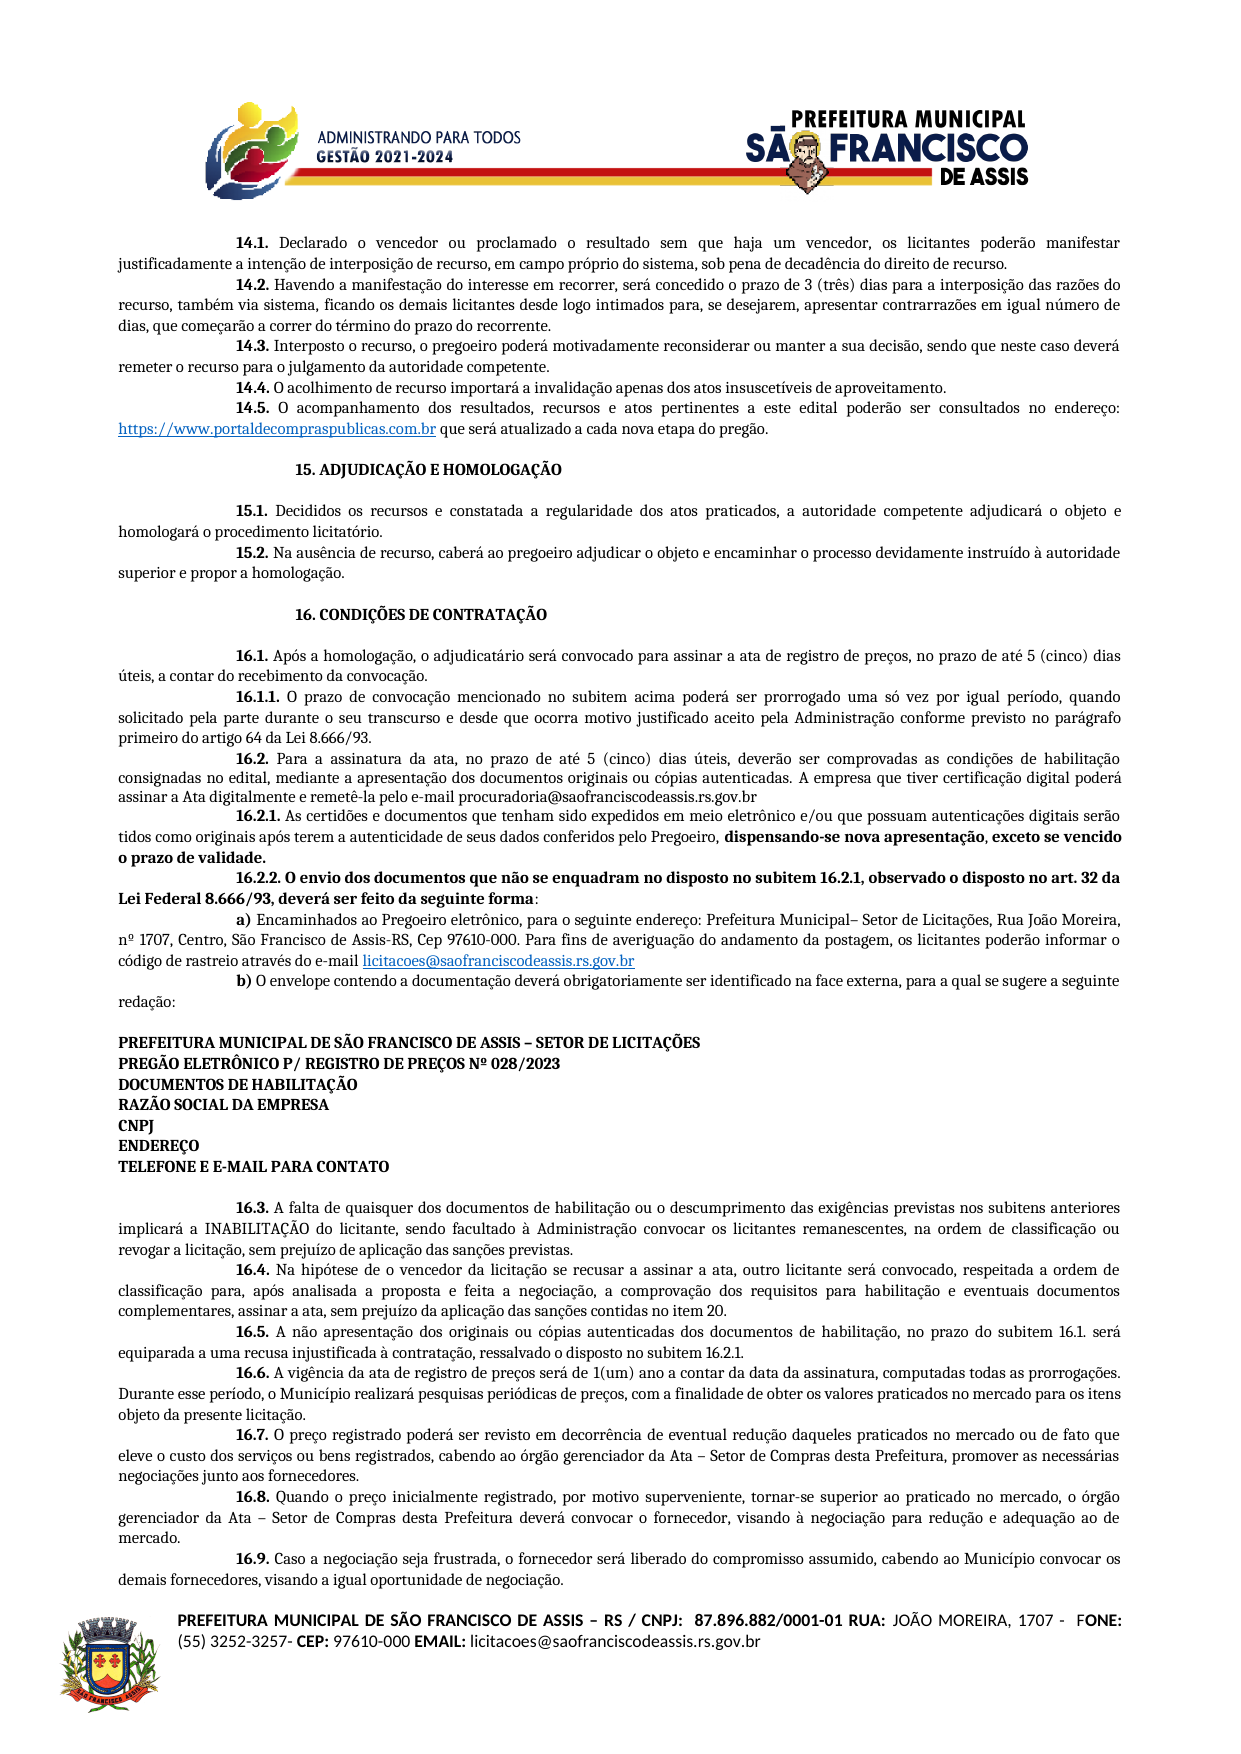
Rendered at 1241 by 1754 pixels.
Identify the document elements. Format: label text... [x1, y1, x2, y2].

text 14.2. Havendo a manifestação do interesse em recorrer, será concedido o prazo de 3 (três) dias para a interposição das razões do recurso, também via sistema, ficando os demais licitantes desde logo intimados para, se desejarem, apresentar contrarrazões em igual número de dias, que começarão a correr do término do prazo do recorrente. [118, 275, 1122, 335]
text 14.4. O acolhimento de recurso importará a invalidação apenas dos atos insuscetíveis de aproveitamento. [118, 378, 1122, 397]
text PREGÃO ELETRÔNICO P/ REGISTRO DE PREÇOS Nº 028/2023 [118, 1054, 1122, 1073]
text 14.5. O acompanhamento dos resultados, recursos e atos pertinentes a este edital poderão ser consultados no endereço: https://www.portaldecompraspublicas.com.br que será atualizado a cada nova etapa do pregão. [118, 399, 1122, 438]
text CNPJ [118, 1116, 1122, 1135]
picture [177, 73, 1063, 234]
text 14.3. Interposto o recurso, o pregoeiro poderá motivadamente reconsiderar ou manter a sua decisão, sendo que neste caso deverá remeter o recurso para o julgamento da autoridade competente. [118, 337, 1122, 377]
text 15.1. Decididos os recursos e constatada a regularidade dos atos praticados, a autoridade competente adjudicará o objeto e homologará o procedimento licitatório. [118, 502, 1122, 542]
text 16.7. O preço registrado poderá ser revisto em decorrência de eventual redução daqueles praticados no mercado ou de fato que eleve o custo dos serviços ou bens registrados, cabendo ao órgão gerenciador da Ata – Setor de Compras desta Prefeitura, promover as necessárias negociações junto aos fornecedores. [118, 1426, 1122, 1486]
text 16.3. A falta de quaisquer dos documentos de habilitação ou o descumprimento das exigências previstas nos subitens anteriores implicará a INABILITAÇÃO do licitante, sendo facultado à Administração convocar os licitantes remanescentes, na ordem de classificação ou revogar a licitação, sem prejuízo de aplicação das sanções previstas. [118, 1199, 1122, 1259]
text b) O envelope contendo a documentação deverá obrigatoriamente ser identificado na face externa, para a qual se sugere a seguinte redação: [118, 972, 1122, 1012]
text a) Encaminhados ao Pregoeiro eletrônico, para o seguinte endereço: Prefeitura Municipal– Setor de Licitações, Rua João Moreira, nº 1707, Centro, São Francisco de Assis-RS, Cep 97610-000. Para fins de averiguação do andamento da postagem, os licitantes poderão informar o código de rastreio através do e-mail licitacoes@saofranciscodeassis.rs.gov.br [118, 910, 1122, 970]
text PREFEITURA MUNICIPAL DE SÃO FRANCISCO DE ASSIS – SETOR DE LICITAÇÕES [118, 1034, 1122, 1053]
text DOCUMENTOS DE HABILITAÇÃO [118, 1075, 1122, 1094]
text RAZÃO SOCIAL DA EMPRESA [118, 1096, 1122, 1115]
text 16. CONDIÇÕES DE CONTRATAÇÃO [118, 605, 1122, 624]
text ENDEREÇO [118, 1137, 1122, 1156]
text 16.2.2. O envio dos documentos que não se enquadram no disposto no subitem 16.2.1, observado o disposto no art. 32 da Lei Federal 8.666/93, deverá ser feito da seguinte forma: [118, 869, 1122, 908]
picture [50, 1615, 169, 1714]
text 16.6. A vigência da ata de registro de preços será de 1(um) ano a contar da data da assinatura, computadas todas as prorrogações. Durante esse período, o Município realizará pesquisas periódicas de preços, com a finalidade de obter os valores praticados no mercado para os itens objeto da presente licitação. [118, 1364, 1122, 1424]
text TELEFONE E E-MAIL PARA CONTATO [118, 1157, 1122, 1177]
text 15. ADJUDICAÇÃO E HOMOLOGAÇÃO [118, 461, 1122, 480]
text 16.4. Na hipótese de o vencedor da licitação se recusar a assinar a ata, outro licitante será convocado, respeitada a ordem de classificação para, após analisada a proposta e feita a negociação, a comprovação dos requisitos para habilitação e eventuais documentos complementares, assinar a ata, sem prejuízo da aplicação das sanções contidas no item 20. [118, 1261, 1122, 1321]
text 16.8. Quando o preço inicialmente registrado, por motivo superveniente, tornar-se superior ao praticado no mercado, o órgão gerenciador da Ata – Setor de Compras desta Prefeitura deverá convocar o fornecedor, visando à negociação para redução e adequação ao de mercado. [118, 1487, 1122, 1548]
text 16.2.1. As certidões e documentos que tenham sido expedidos em meio eletrônico e/ou que possuam autenticações digitais serão tidos como originais após terem a autenticidade de seus dados conferidos pelo Pregoeiro, dispensando-se nova apresentação, exceto se vencido o prazo de validade. [118, 807, 1122, 867]
text 16.5. A não apresentação dos originais ou cópias autenticadas dos documentos de habilitação, no prazo do subitem 16.1. será equiparada a uma recusa injustificada à contratação, ressalvado o disposto no subitem 16.2.1. [118, 1322, 1122, 1362]
text 16.1. Após a homologação, o adjudicatário será convocado para assinar a ata de registro de preços, no prazo de até 5 (cinco) dias úteis, a contar do recebimento da convocação. [118, 646, 1122, 686]
text 15.2. Na ausência de recurso, caberá ao pregoeiro adjudicar o objeto e encaminhar o processo devidamente instruído à autoridade superior e propor a homologação. [118, 543, 1122, 583]
text 16.2. Para a assinatura da ata, no prazo de até 5 (cinco) dias úteis, deverão ser comprovadas as condições de habilitação consignadas no edital, mediante a apresentação dos documentos originais ou cópias autenticadas. A empresa que tiver certificação digital poderá assinar a Ata digitalmente e remetê-la pelo e-mail procuradoria@saofranciscodeassis.rs.gov.br [118, 749, 1122, 807]
text 14.1. Declarado o vencedor ou proclamado o resultado sem que haja um vencedor, os licitantes poderão manifestar justificadamente a intenção de interposição de recurso, em campo próprio do sistema, sob pena de decadência do direito de recurso. [118, 234, 1122, 273]
text 16.9. Caso a negociação seja frustrada, o fornecedor será liberado do compromisso assumido, cabendo ao Município convocar os demais fornecedores, visando a igual oportunidade de negociação. [118, 1549, 1122, 1589]
text 16.1.1. O prazo de convocação mencionado no subitem acima poderá ser prorrogado uma só vez por igual período, quando solicitado pela parte durante o seu transcurso e desde que ocorra motivo justificado aceito pela Administração conforme previsto no parágrafo primeiro do artigo 64 da Lei 8.666/93. [118, 687, 1122, 748]
